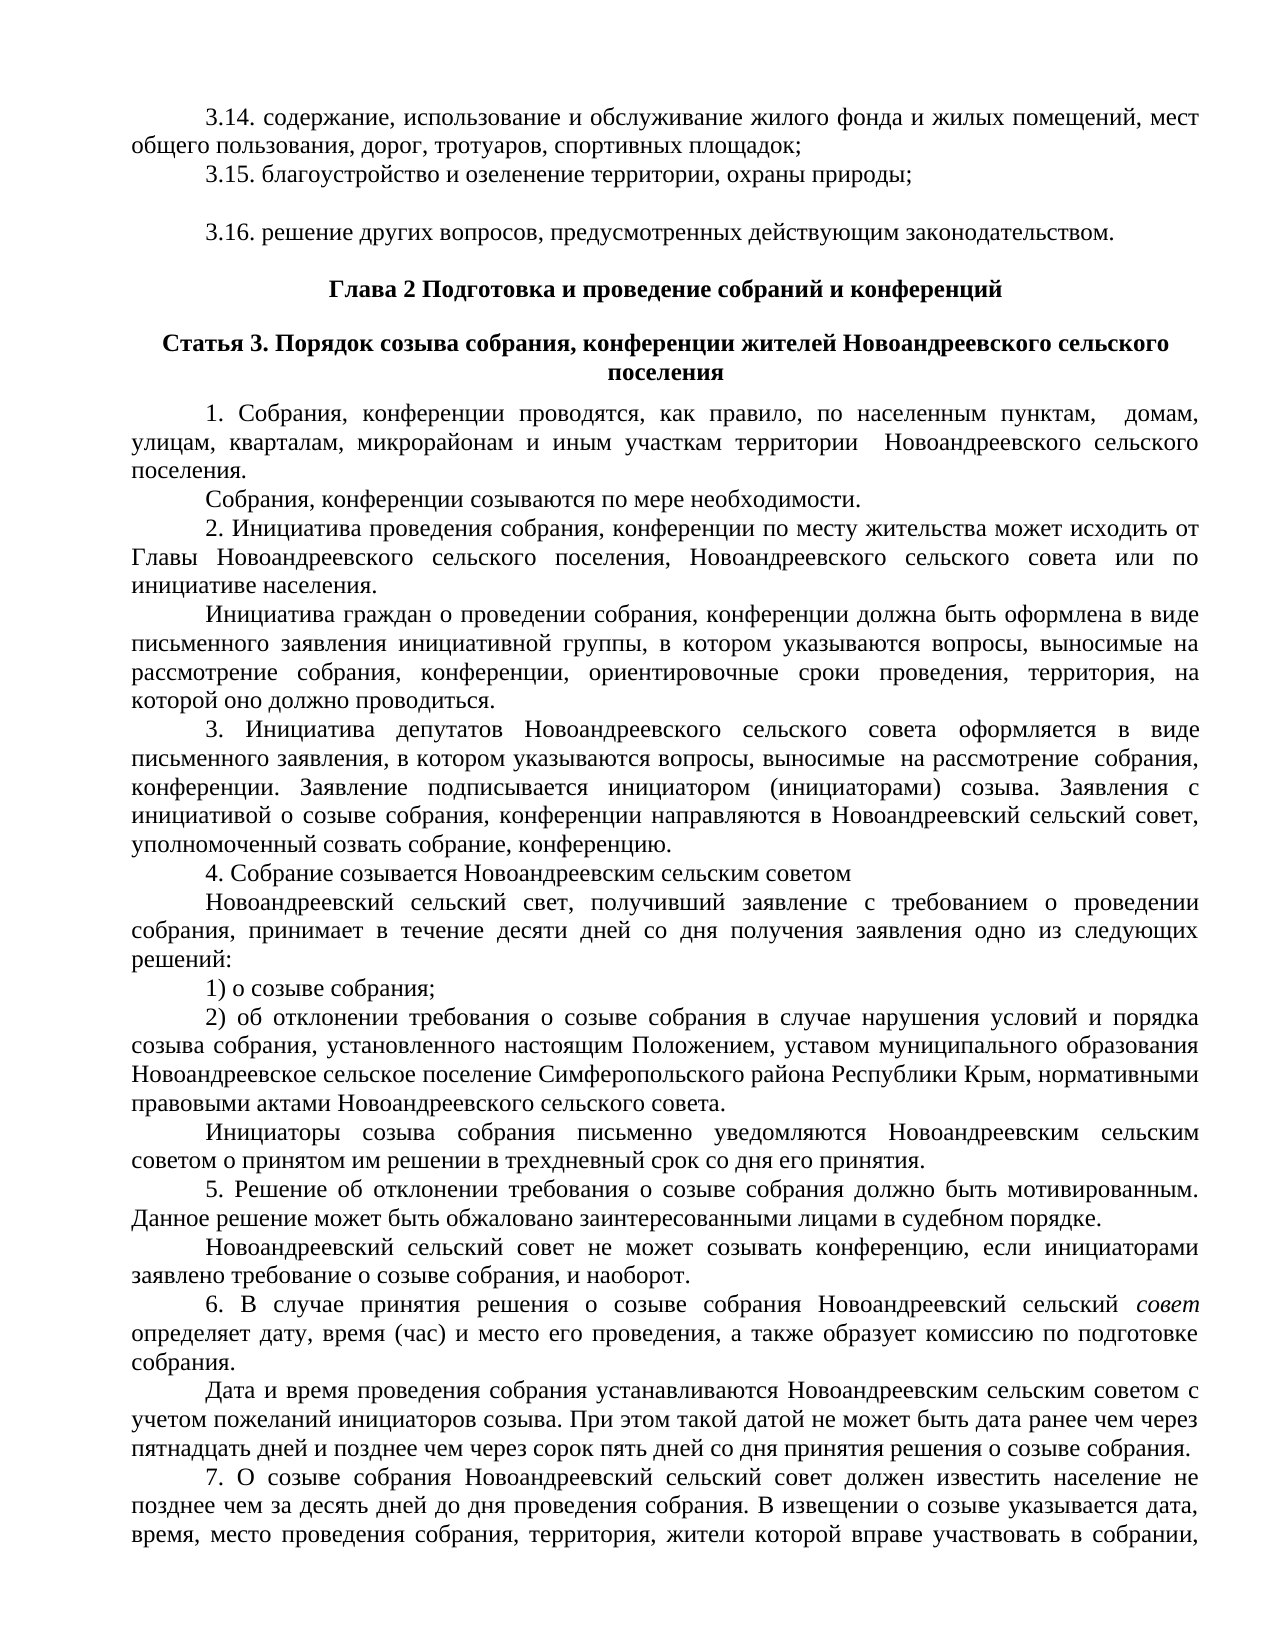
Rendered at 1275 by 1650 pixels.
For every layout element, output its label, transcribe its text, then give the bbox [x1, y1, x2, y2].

text 3. Инициатива депутатов Новоандреевского сельского совета оформляется в виде письменного заявления, в котором указываются вопросы, выносимые на рассмотрение собрания, конференции. Заявление подписывается инициатором (инициаторами) созыва. Заявления с инициативой о созыве собрания, конференции направляются в Новоандреевский сельский совет, уполномоченный созвать собрание, конференцию. [131, 714, 1200, 858]
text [131, 1462, 1200, 1548]
text 3.15. благоустройство и озеленение территории, охраны природы; [131, 159, 1200, 188]
text Инициатива граждан о проведении собрания, конференции должна быть оформлена в виде письменного заявления инициативной группы, в котором указываются вопросы, выносимые на рассмотрение собрания, конференции, ориентировочные сроки проведения, территория, на которой оно должно проводиться. [131, 599, 1200, 714]
text Новоандреевский сельский свет, получивший заявление с требованием о проведении собрания, принимает в течение десяти дней со дня получения заявления одно из следующих решений: [131, 887, 1200, 973]
text 5. Решение об отклонении требования о созыве собрания должно быть мотивированным. Данное решение может быть обжаловано заинтересованными лицами в судебном порядке. [131, 1174, 1200, 1232]
text 1. Собрания, конференции проводятся, как правило, по населенным пунктам, домам, улицам, кварталам, микрорайонам и иным участкам территории Новоандреевского сельского поселения. [131, 398, 1200, 484]
text Глава 2 Подготовка и проведение собраний и конференций [131, 274, 1200, 303]
text 2) об отклонении требования о созыве собрания в случае нарушения условий и порядка созыва собрания, установленного настоящим Положением, уставом муниципального образования Новоандреевское сельское поселение Симферопольского района Республики Крым, нормативными правовыми актами Новоандреевского сельского совета. [131, 1002, 1200, 1117]
text 4. Собрание созывается Новоандреевским сельским советом [131, 858, 1200, 887]
text Собрания, конференции созываются по мере необходимости. [131, 484, 1200, 513]
text 3.16. решение других вопросов, предусмотренных действующим законодательством. [131, 217, 1200, 246]
text Новоандреевский сельский совет не может созывать конференцию, если инициаторами заявлено требование о созыве собрания, и наоборот. [131, 1232, 1200, 1289]
text 2. Инициатива проведения собрания, конференции по месту жительства может исходить от Главы Новоандреевского сельского поселения, Новоандреевского сельского совета или по инициативе населения. [131, 513, 1200, 599]
text 1) о созыве собрания; [131, 973, 1200, 1002]
text 3.14. содержание, использование и обслуживание жилого фонда и жилых помещений, мест общего пользования, дорог, тротуаров, спортивных площадок; [131, 102, 1200, 159]
text Дата и время проведения собрания устанавливаются Новоандреевским сельским советом с учетом пожеланий инициаторов созыва. При этом такой датой не может быть дата ранее чем через пятнадцать дней и позднее чем через сорок пять дней со дня принятия решения о созыве собрания. [131, 1376, 1200, 1462]
text Статья 3. Порядок созыва собрания, конференции жителей Новоандреевского сельского поселения [131, 328, 1200, 386]
text 6. В случае принятия решения о созыве собрания Новоандреевский сельский совет определяет дату, время (час) и место его проведения, а также образует комиссию по подготовке собрания. [131, 1289, 1200, 1376]
text Инициаторы созыва собрания письменно уведомляются Новоандреевским сельским советом о принятом им решении в трехдневный срок со дня его принятия. [131, 1117, 1200, 1174]
